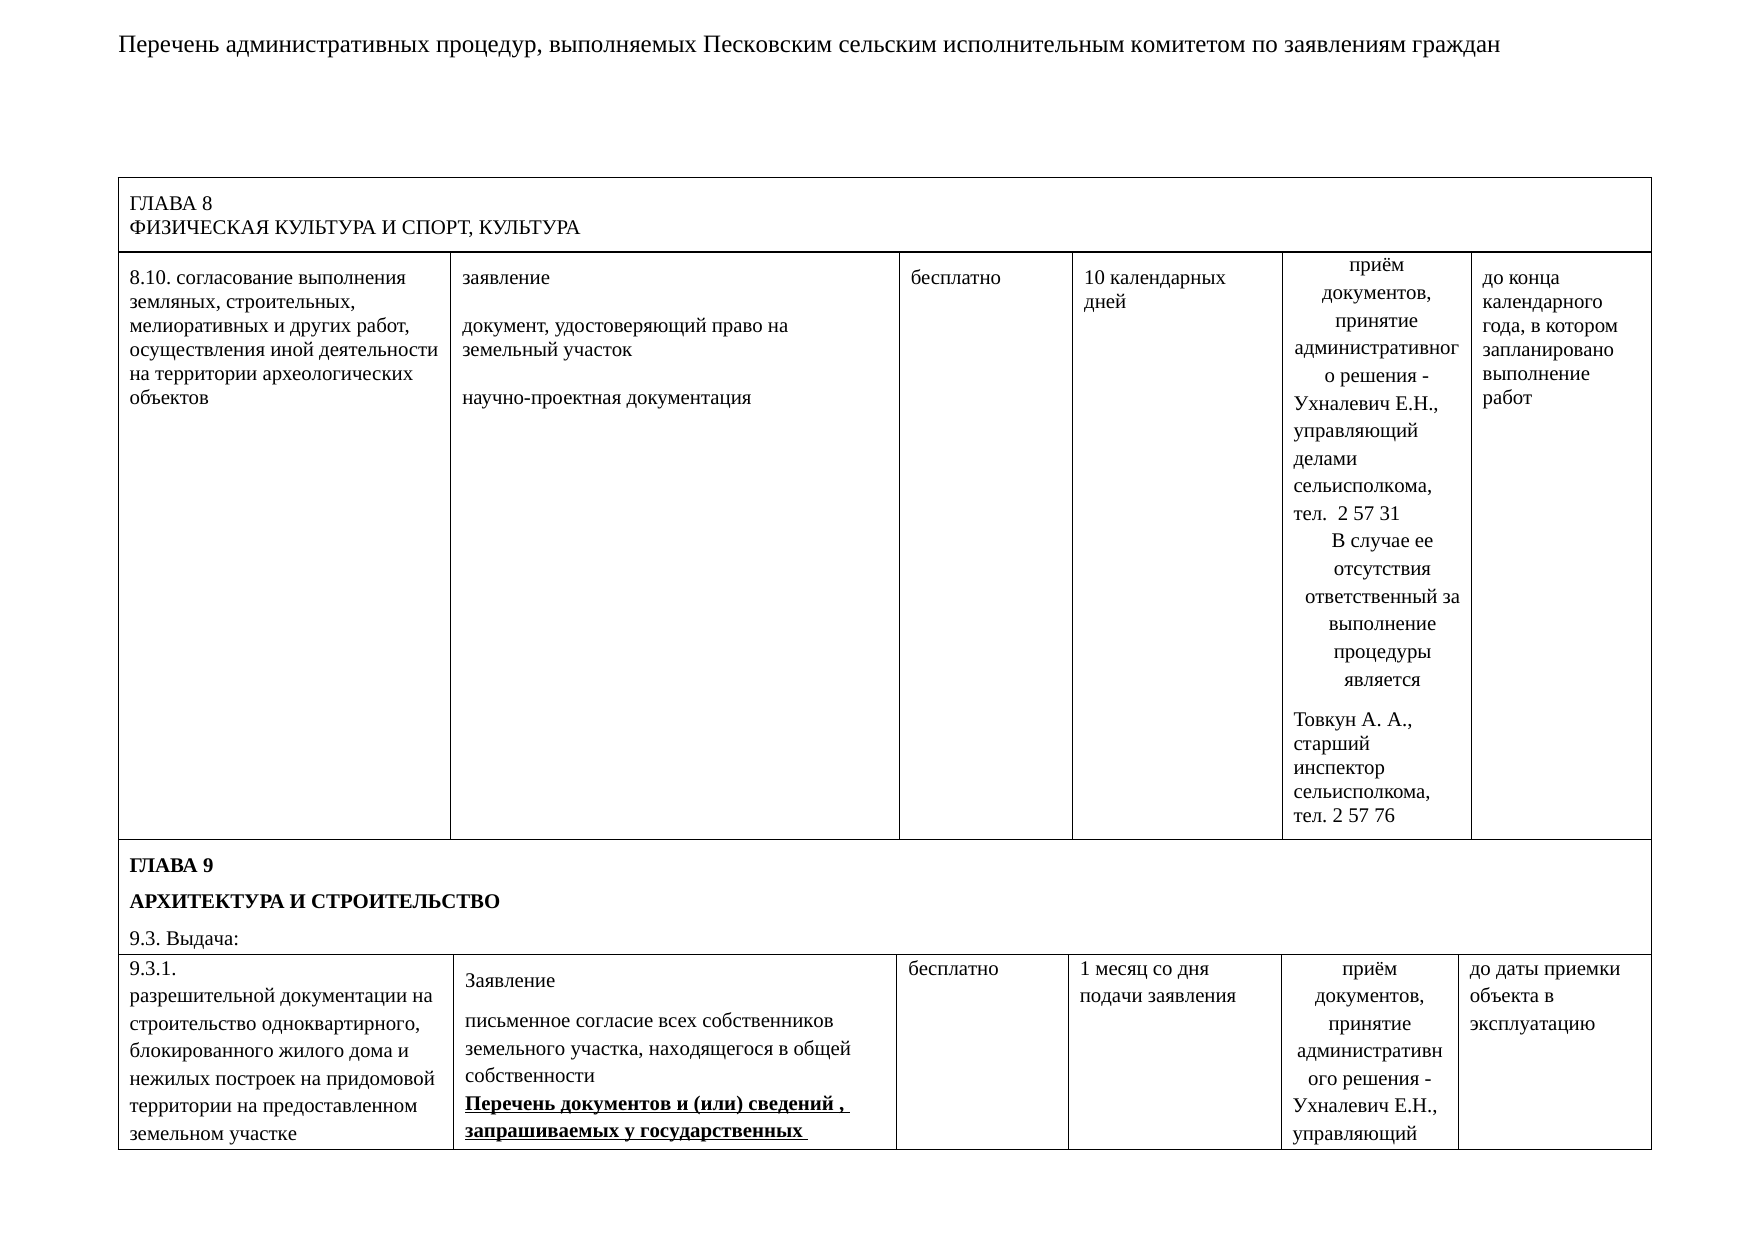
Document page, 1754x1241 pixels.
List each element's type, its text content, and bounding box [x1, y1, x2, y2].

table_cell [119, 955, 453, 1149]
table_cell 10 календарных дней [1073, 253, 1282, 839]
table_cell до конца календарного года, в котором запланировано выполнение работ [1472, 253, 1651, 839]
table_cell заявление документ, удостоверяющий право на земельный участок научно-проектная документация [451, 253, 899, 839]
table_cell ГЛАВА 8 ФИЗИЧЕСКАЯ КУЛЬТУРА И СПОРТ, КУЛЬТУРА [119, 178, 1651, 251]
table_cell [1282, 955, 1458, 1149]
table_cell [1069, 955, 1281, 1149]
table_cell ГЛАВА 9 АРХИТЕКТУРА И СТРОИТЕЛЬСТВО 9.3. Выдача: [119, 840, 1651, 954]
table_cell бесплатно [900, 253, 1072, 839]
table_cell 8.10. согласование выполнения земляных, строительных, мелиоративных и других работ, осуществления иной деятельности на территории археологических объектов [119, 253, 450, 839]
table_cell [454, 955, 896, 1149]
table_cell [1459, 955, 1651, 1149]
table_cell бесплатно [897, 955, 1068, 1149]
